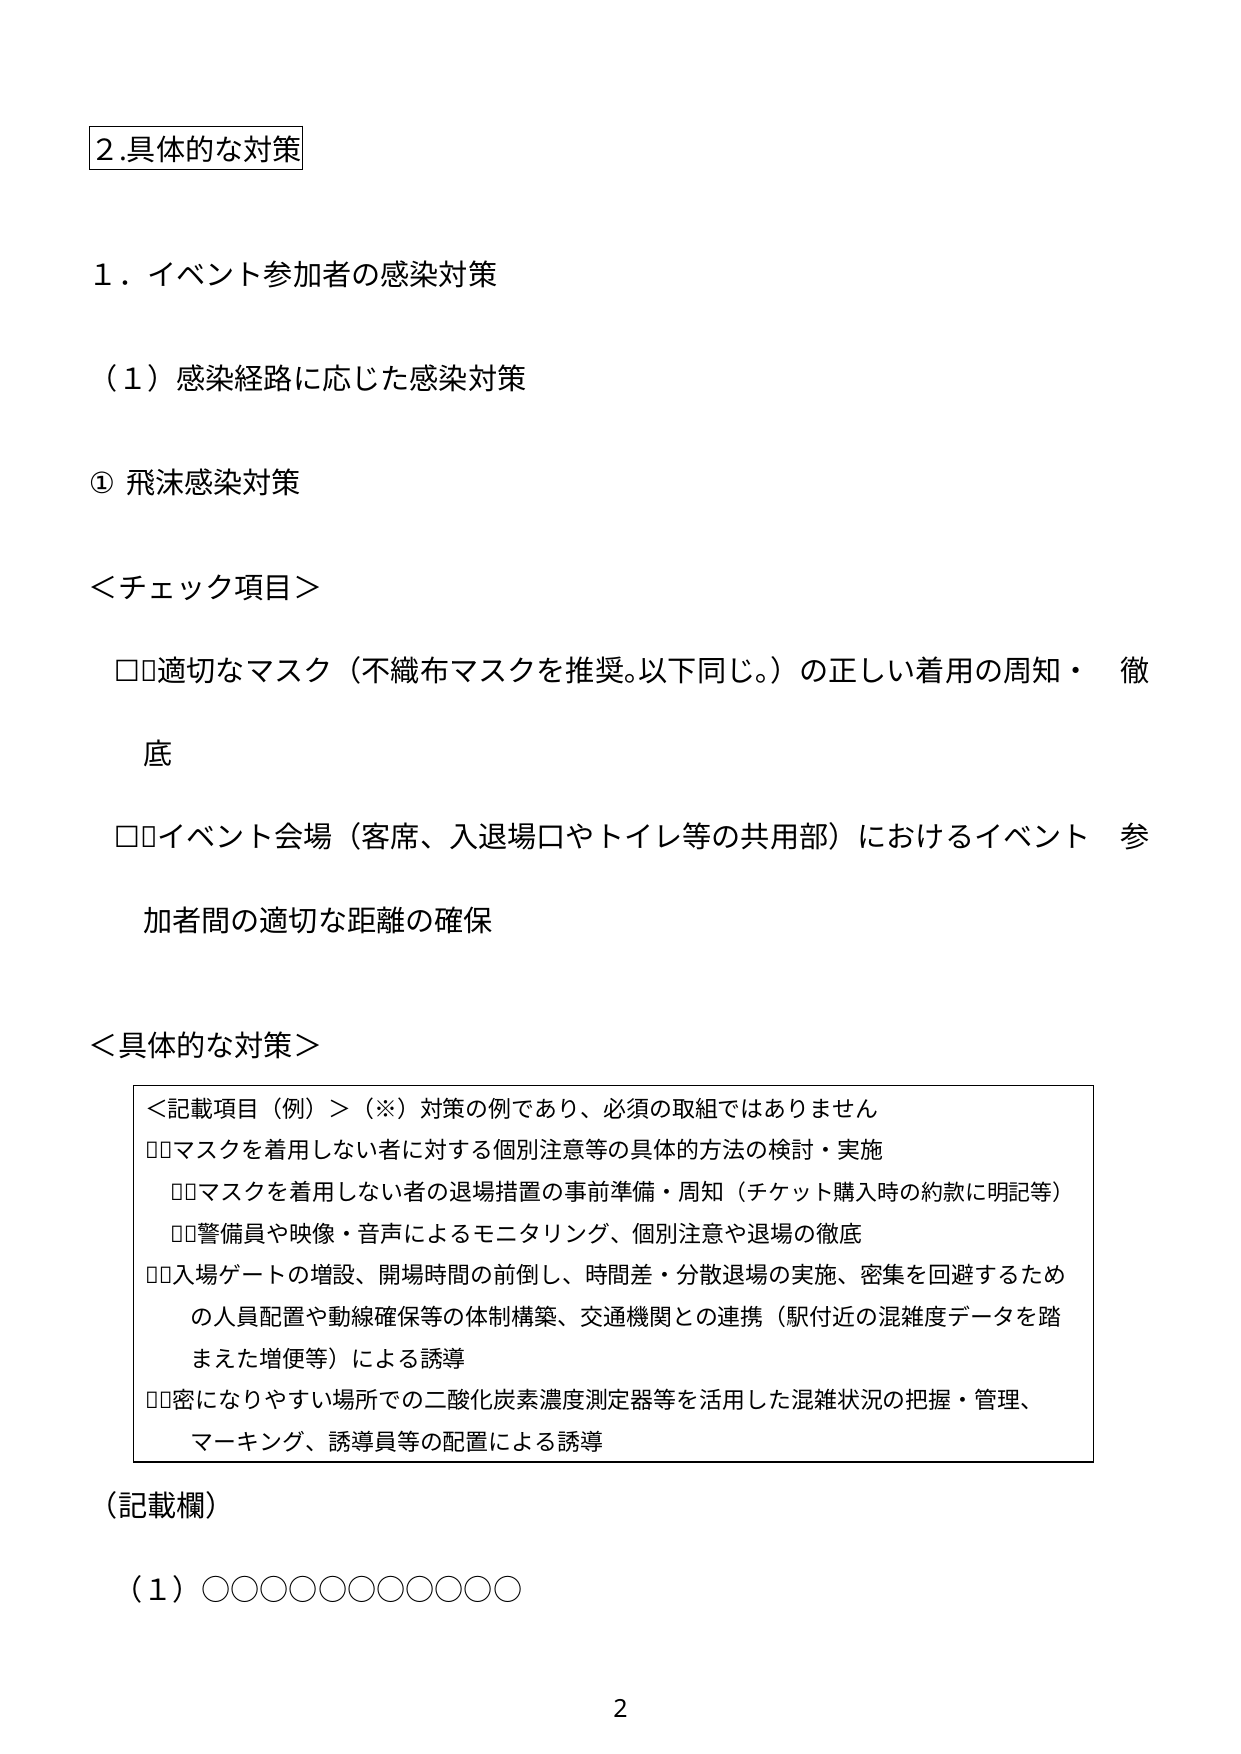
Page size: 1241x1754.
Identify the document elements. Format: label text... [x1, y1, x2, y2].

text ２.具体的な対策 [89, 106, 1152, 189]
text ＜具体的な対策＞ [89, 1002, 1152, 1085]
text 適切なマスク（不織布マスクを推奨｡以下同じ｡）の正しい着用の周知・ 徹底 [114, 627, 1152, 794]
text １．イベント参加者の感染対策 [89, 231, 1152, 314]
text （１）感染経路に応じた感染対策 [89, 335, 1152, 419]
list 飛沫感染対策 [89, 439, 1152, 523]
text （記載欄） [89, 1462, 1152, 1546]
text ＜チェック項目＞ [89, 544, 1152, 627]
text イベント会場（客席、入退場口やトイレ等の共用部）におけるイベント 参加者間の適切な距離の確保 [114, 794, 1152, 960]
text （１）○○○○○○○○○○○ [114, 1546, 1152, 1629]
table_header ＜記載項目（例）＞（※）対策の例であり、必須の取組ではありません マスクを着用しない者に対する個別注意等の具体的方法の検討・実施 マスクを着用しない者の退場措置の事前準備・周知（チケット購入時の約款に明記等） 警備員や映像・音声によるモニタリング、個別注意や退場の徹底 入場ゲートの増設、開場時間の前倒し、時間差・分散退場の実施、密集を回避するための人員配置や動線確保等の体制構築、交通機関との連携（駅付近の混雑度データを踏まえた増便等）による誘導 密になりやすい場所での二酸化炭素濃度測定器等を活用した混雑状況の把握・管理、マーキング、誘導員等の配置による誘導 [134, 1086, 1093, 1461]
